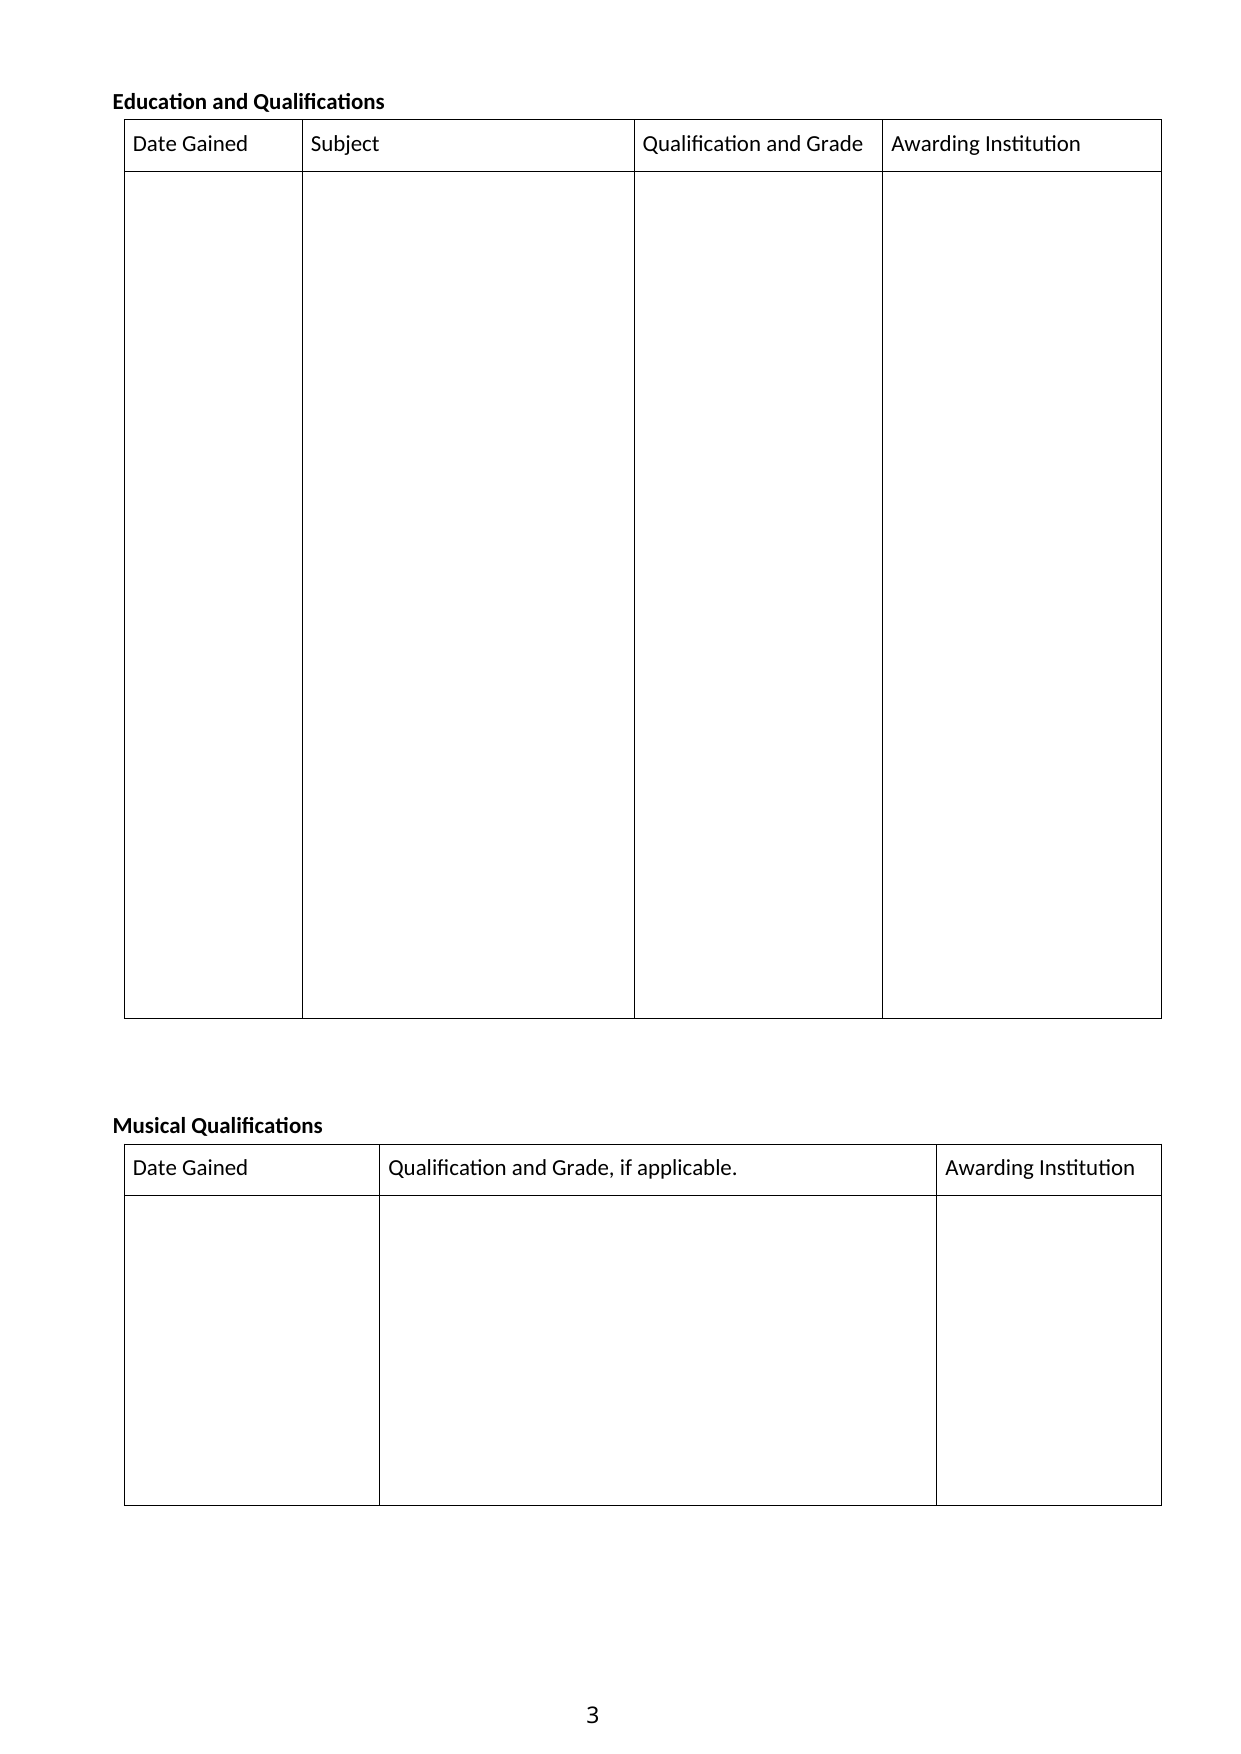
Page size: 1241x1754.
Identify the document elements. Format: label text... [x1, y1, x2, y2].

table_cell [380, 1196, 936, 1505]
table_header Qualification and Grade [635, 120, 882, 171]
table_cell [883, 172, 1161, 1018]
table_cell [635, 172, 882, 1018]
table_header Date Gained [125, 120, 302, 171]
table_header Qualification and Grade, if applicable. [380, 1145, 936, 1195]
subtitle Education and Qualifications [112, 87, 1152, 115]
table_cell [303, 172, 634, 1018]
table_cell [937, 1196, 1161, 1505]
table_header Awarding Institution [937, 1145, 1161, 1195]
table_header Date Gained [125, 1145, 379, 1195]
table_cell [125, 172, 302, 1018]
text Musical Qualifications [112, 1111, 1152, 1139]
table_cell [125, 1196, 379, 1505]
table_header Awarding Institution [883, 120, 1161, 171]
table_header Subject [303, 120, 634, 171]
